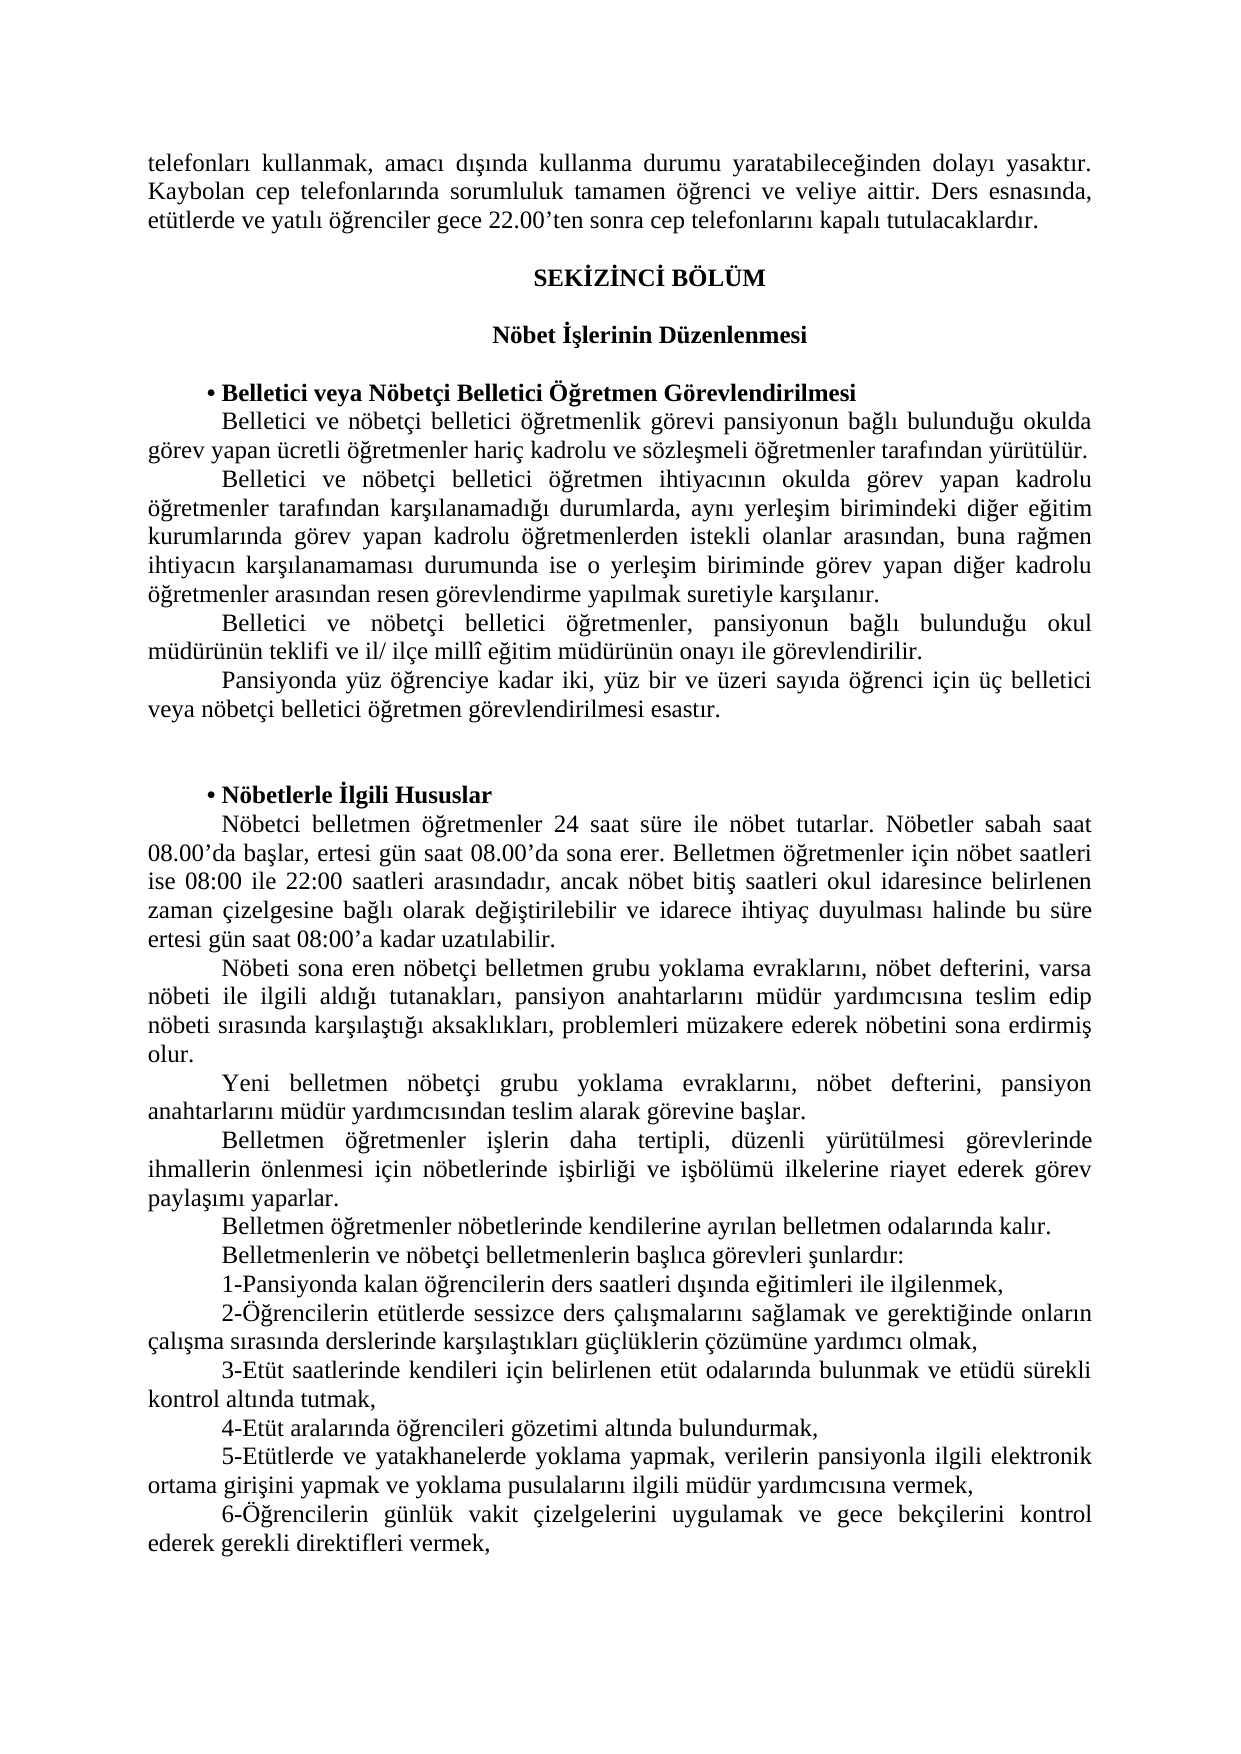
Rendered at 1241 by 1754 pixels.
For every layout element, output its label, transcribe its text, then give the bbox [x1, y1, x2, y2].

text SEKİZİNCİ BÖLÜM [148, 263, 1093, 291]
text 3-Etüt saatlerinde kendileri için belirlenen etüt odalarında bulunmak ve etüdü sürekli kontrol altında tutmak, [148, 1355, 1093, 1413]
text Nöbetci belletmen öğretmenler 24 saat süre ile nöbet tutarlar. Nöbetler sabah saat 08.00’da başlar, ertesi gün saat 08.00’da sona erer. Belletmen öğretmenler için nöbet saatleri ise 08:00 ile 22:00 saatleri arasındadır, ancak nöbet bitiş saatleri okul idaresince belirlenen zaman çizelgesine bağlı olarak değiştirilebilir ve idarece ihtiyaç duyulması halinde bu süre ertesi gün saat 08:00’a kadar uzatılabilir. [148, 809, 1093, 953]
text Pansiyonda yüz öğrenciye kadar iki, yüz bir ve üzeri sayıda öğrenci için üç belletici veya nöbetçi belletici öğretmen görevlendirilmesi esastır. [148, 665, 1093, 723]
text Belletmen öğretmenler işlerin daha tertipli, düzenli yürütülmesi görevlerinde ihmallerin önlenmesi için nöbetlerinde işbirliği ve işbölümü ilkelerine riayet ederek görev paylaşımı yaparlar. [148, 1125, 1093, 1211]
text Yeni belletmen nöbetçi grubu yoklama evraklarını, nöbet defterini, pansiyon anahtarlarını müdür yardımcısından teslim alarak görevine başlar. [148, 1068, 1093, 1125]
text Nöbet İşlerinin Düzenlenmesi [148, 320, 1093, 349]
text 4-Etüt aralarında öğrencileri gözetimi altında bulundurmak, [148, 1413, 1093, 1441]
text 6-Öğrencilerin günlük vakit çizelgelerini uygulamak ve gece bekçilerini kontrol ederek gerekli direktifleri vermek, [148, 1499, 1093, 1556]
text 2-Öğrencilerin etütlerde sessizce ders çalışmalarını sağlamak ve gerektiğinde onların çalışma sırasında derslerinde karşılaştıkları güçlüklerin çözümüne yardımcı olmak, [148, 1298, 1093, 1355]
text Belletmenlerin ve nöbetçi belletmenlerin başlıca görevleri şunlardır: [148, 1240, 1093, 1269]
text Belletici ve nöbetçi belletici öğretmen ihtiyacının okulda görev yapan kadrolu öğretmenler tarafından karşılanamadığı durumlarda, aynı yerleşim birimindeki diğer eğitim kurumlarında görev yapan kadrolu öğretmenlerden istekli olanlar arasından, buna rağmen ihtiyacın karşılanamaması durumunda ise o yerleşim biriminde görev yapan diğer kadrolu öğretmenler arasından resen görevlendirme yapılmak suretiyle karşılanır. [148, 464, 1093, 608]
text Belletmen öğretmenler nöbetlerinde kendilerine ayrılan belletmen odalarında kalır. [148, 1211, 1093, 1240]
text 1-Pansiyonda kalan öğrencilerin ders saatleri dışında eğitimleri ile ilgilenmek, [148, 1269, 1093, 1298]
text Nöbeti sona eren nöbetçi belletmen grubu yoklama evraklarını, nöbet defterini, varsa nöbeti ile ilgili aldığı tutanakları, pansiyon anahtarlarını müdür yardımcısına teslim edip nöbeti sırasında karşılaştığı aksaklıkları, problemleri müzakere ederek nöbetini sona erdirmiş olur. [148, 953, 1093, 1068]
text Belletici ve nöbetçi belletici öğretmenler, pansiyonun bağlı bulunduğu okul müdürünün teklifi ve il/ ilçe millî eğitim müdürünün onayı ile görevlendirilir. [148, 608, 1093, 665]
text Belletici ve nöbetçi belletici öğretmenlik görevi pansiyonun bağlı bulunduğu okulda görev yapan ücretli öğretmenler hariç kadrolu ve sözleşmeli öğretmenler tarafından yürütülür. [148, 406, 1093, 464]
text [148, 148, 1093, 234]
list Nöbetlerle İlgili Hususlar [148, 780, 1093, 809]
list Belletici veya Nöbetçi Belletici Öğretmen Görevlendirilmesi [148, 378, 1093, 406]
text 5-Etütlerde ve yatakhanelerde yoklama yapmak, verilerin pansiyonla ilgili elektronik ortama girişini yapmak ve yoklama pusulalarını ilgili müdür yardımcısına vermek, [148, 1441, 1093, 1499]
